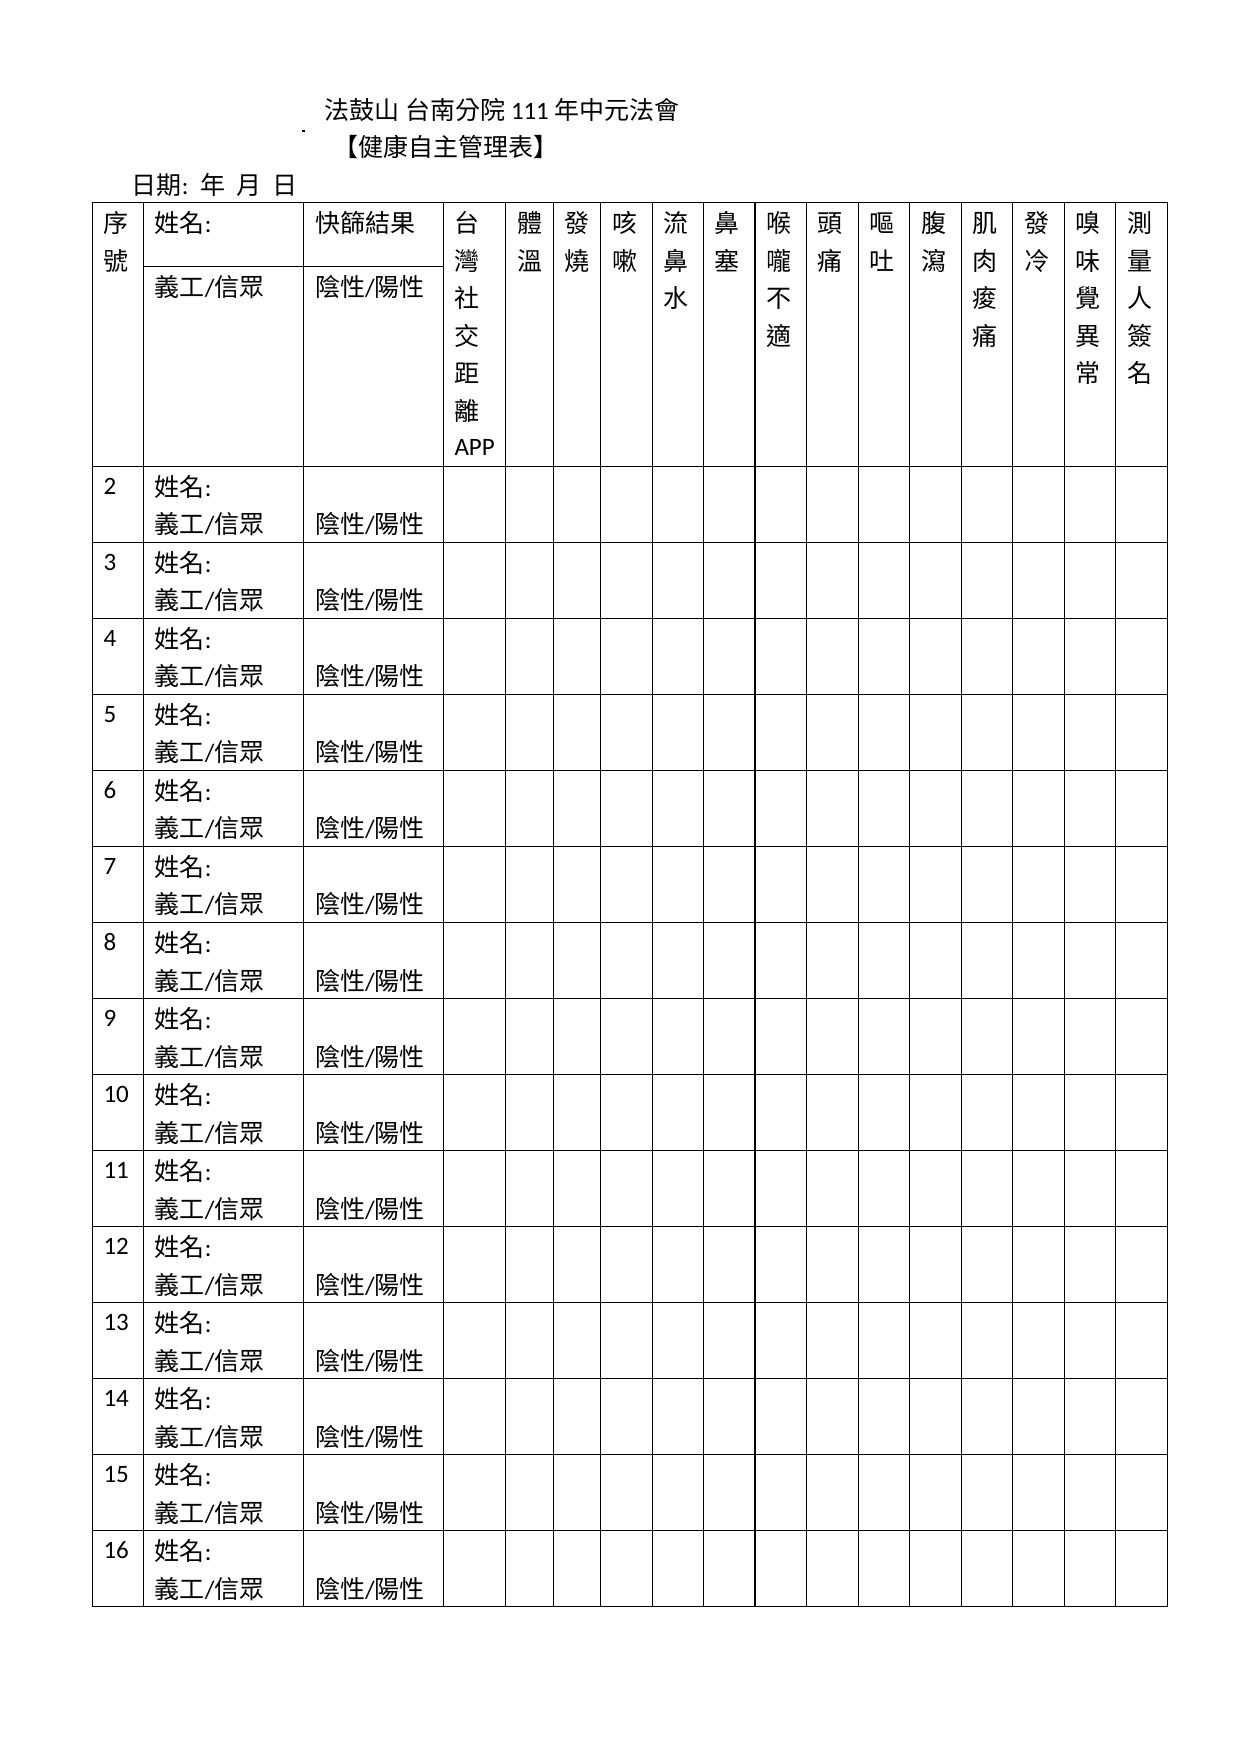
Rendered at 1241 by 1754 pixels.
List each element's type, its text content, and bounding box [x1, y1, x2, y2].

table_cell [601, 1151, 652, 1226]
table_cell [704, 1531, 754, 1606]
table_cell [704, 1379, 754, 1454]
table_cell [554, 619, 600, 694]
table_cell [807, 467, 858, 542]
table_cell [554, 923, 600, 998]
table_cell [554, 467, 600, 542]
table_cell [506, 771, 553, 846]
table_cell 姓名: 義工/信眾 [144, 1075, 303, 1150]
table_cell [756, 1075, 806, 1150]
table_cell [756, 771, 806, 846]
table_header 序號 [93, 203, 143, 466]
table_cell 3 [93, 543, 143, 618]
table_header 嘔吐 [859, 203, 909, 466]
table_cell [807, 1379, 858, 1454]
table_header 測量人簽名 [1116, 203, 1167, 466]
table_cell 陰性/陽性 [304, 999, 443, 1074]
table_cell [756, 1531, 806, 1606]
table_cell [444, 1151, 505, 1226]
table_cell 姓名: 義工/信眾 [144, 1227, 303, 1302]
table_cell [444, 467, 505, 542]
table_cell [444, 1379, 505, 1454]
table_cell [1116, 999, 1167, 1074]
table_cell [910, 467, 961, 542]
table_cell [506, 999, 553, 1074]
table_header 流鼻水 [653, 203, 703, 466]
table_cell [1065, 543, 1115, 618]
table_cell [1013, 1531, 1064, 1606]
table_cell [554, 1303, 600, 1378]
table_cell [554, 695, 600, 770]
table_cell [1013, 847, 1064, 922]
table_cell [807, 1227, 858, 1302]
table_cell [859, 619, 909, 694]
table_cell [506, 1531, 553, 1606]
table_cell [704, 619, 754, 694]
table_cell [444, 923, 505, 998]
table_cell [1116, 1379, 1167, 1454]
table_cell [910, 619, 961, 694]
table_cell [444, 847, 505, 922]
table_cell [807, 999, 858, 1074]
table_cell [910, 695, 961, 770]
table_header 發冷 [1013, 203, 1064, 466]
table_cell [1065, 999, 1115, 1074]
table_cell [653, 619, 703, 694]
table_cell [859, 923, 909, 998]
table_cell [859, 1303, 909, 1378]
table_cell [1013, 1151, 1064, 1226]
table_header 台灣社交距離APP [444, 203, 505, 466]
table_cell 陰性/陽性 [304, 923, 443, 998]
table_cell [1013, 695, 1064, 770]
table_cell [859, 467, 909, 542]
table_cell [1013, 771, 1064, 846]
table_cell [1013, 467, 1064, 542]
table_cell [1116, 1531, 1167, 1606]
table_cell [506, 1151, 553, 1226]
table_cell [506, 543, 553, 618]
table_cell 姓名: 義工/信眾 [144, 923, 303, 998]
table_cell [653, 1303, 703, 1378]
table_cell 姓名: 義工/信眾 [144, 771, 303, 846]
table_cell [1116, 467, 1167, 542]
table_cell [653, 467, 703, 542]
table_cell [1065, 1303, 1115, 1378]
table_cell [962, 1227, 1012, 1302]
table_cell 陰性/陽性 [304, 543, 443, 618]
table_cell [1116, 1455, 1167, 1530]
table_cell [601, 1303, 652, 1378]
table_cell [1116, 1075, 1167, 1150]
table_cell [1065, 1455, 1115, 1530]
table_cell 15 [93, 1455, 143, 1530]
table_cell [704, 923, 754, 998]
text 【健康自主管理表】 [203, 127, 1053, 164]
table_cell [962, 1075, 1012, 1150]
table_cell [444, 543, 505, 618]
table_cell [1065, 1151, 1115, 1226]
table_cell 11 [93, 1151, 143, 1226]
table_cell [756, 467, 806, 542]
table_cell [962, 543, 1012, 618]
table_cell [910, 847, 961, 922]
table_cell [601, 1227, 652, 1302]
text 日期: 年 月 日 [103, 164, 1053, 202]
table_cell [1116, 695, 1167, 770]
table_cell [807, 1151, 858, 1226]
table_cell [704, 1455, 754, 1530]
table_cell [1065, 1379, 1115, 1454]
table_cell [1065, 923, 1115, 998]
table_cell [910, 1303, 961, 1378]
table_cell 姓名: 義工/信眾 [144, 695, 303, 770]
table_cell [653, 771, 703, 846]
table_cell [962, 1379, 1012, 1454]
table_cell [859, 999, 909, 1074]
table_cell [506, 1227, 553, 1302]
table_cell 16 [93, 1531, 143, 1606]
table_cell 陰性/陽性 [304, 1075, 443, 1150]
table_cell [506, 1303, 553, 1378]
table_cell [1116, 1303, 1167, 1378]
table_cell [601, 695, 652, 770]
table_cell [807, 1075, 858, 1150]
table_cell 9 [93, 999, 143, 1074]
table_cell [807, 1531, 858, 1606]
table_header 嗅味覺異常 [1065, 203, 1115, 466]
table_cell [910, 1151, 961, 1226]
table_cell [554, 1379, 600, 1454]
table_cell [1013, 1455, 1064, 1530]
table_cell 陰性/陽性 [304, 1379, 443, 1454]
table_cell [1065, 1227, 1115, 1302]
table_cell [506, 619, 553, 694]
table_cell [704, 695, 754, 770]
table_cell [601, 467, 652, 542]
table_cell [756, 1455, 806, 1530]
table_cell [1013, 1379, 1064, 1454]
table_cell [653, 999, 703, 1074]
table_cell [1116, 619, 1167, 694]
table_cell 陰性/陽性 [304, 1227, 443, 1302]
table_cell [1065, 467, 1115, 542]
table_cell [962, 923, 1012, 998]
table_cell 姓名: 義工/信眾 [144, 543, 303, 618]
table_cell [506, 847, 553, 922]
table_cell [1116, 771, 1167, 846]
table_header 咳 嗽 [601, 203, 652, 466]
table_cell [1065, 847, 1115, 922]
table_cell [653, 695, 703, 770]
table_cell [444, 1303, 505, 1378]
table_cell [910, 771, 961, 846]
table_cell [506, 1455, 553, 1530]
table_cell [807, 695, 858, 770]
table_cell [704, 467, 754, 542]
table_cell [653, 1075, 703, 1150]
table_cell [1116, 1227, 1167, 1302]
table_cell [910, 1455, 961, 1530]
table_cell [444, 695, 505, 770]
table_cell 陰性/陽性 [304, 467, 443, 542]
table_cell [601, 619, 652, 694]
table_cell [807, 1455, 858, 1530]
table_cell 姓名: 義工/信眾 [144, 619, 303, 694]
table_cell [910, 1379, 961, 1454]
table_header 腹瀉 [910, 203, 961, 466]
table_cell [1116, 923, 1167, 998]
table_cell 陰性/陽性 [304, 847, 443, 922]
table_cell [859, 1531, 909, 1606]
table_cell [653, 1379, 703, 1454]
table_cell [859, 1075, 909, 1150]
table_cell 5 [93, 695, 143, 770]
table_cell [653, 1455, 703, 1530]
table_cell [653, 847, 703, 922]
table_cell [807, 847, 858, 922]
table_cell [704, 1151, 754, 1226]
table_cell [601, 771, 652, 846]
table_header 發燒 [554, 203, 600, 466]
table_cell [601, 1379, 652, 1454]
table_cell [1065, 771, 1115, 846]
table_cell [756, 847, 806, 922]
table_cell [807, 619, 858, 694]
table_cell 陰性/陽性 [304, 771, 443, 846]
table_cell [653, 543, 703, 618]
table_cell [653, 1151, 703, 1226]
table_cell [1013, 999, 1064, 1074]
table_cell [704, 1303, 754, 1378]
table_cell 陰性/陽性 [304, 619, 443, 694]
table_cell [962, 847, 1012, 922]
table_cell [1013, 1227, 1064, 1302]
table_cell 姓名: 義工/信眾 [144, 1379, 303, 1454]
table_cell [704, 999, 754, 1074]
table_cell [1013, 619, 1064, 694]
table_cell [601, 999, 652, 1074]
table_cell [444, 1455, 505, 1530]
table_cell [554, 543, 600, 618]
table_cell 14 [93, 1379, 143, 1454]
table_cell 4 [93, 619, 143, 694]
table_cell [554, 847, 600, 922]
table_cell [601, 923, 652, 998]
table_cell [910, 1075, 961, 1150]
table_cell [506, 695, 553, 770]
table_cell [859, 771, 909, 846]
table_cell [704, 1227, 754, 1302]
table_cell [1013, 543, 1064, 618]
table_cell [444, 1075, 505, 1150]
table_cell [756, 999, 806, 1074]
table_cell [554, 1075, 600, 1150]
table_cell [756, 1227, 806, 1302]
table_cell [756, 695, 806, 770]
table_header 肌肉痠痛 [962, 203, 1012, 466]
table_cell [554, 1227, 600, 1302]
table_header 鼻塞 [704, 203, 754, 466]
table_cell 義工/信眾 [144, 267, 303, 466]
table_cell [807, 771, 858, 846]
table_cell [554, 1531, 600, 1606]
table_header 快篩結果 [304, 203, 443, 266]
table_cell 8 [93, 923, 143, 998]
table_cell [910, 1531, 961, 1606]
table_cell [554, 999, 600, 1074]
table_cell 7 [93, 847, 143, 922]
table_cell [1065, 1531, 1115, 1606]
table_cell [962, 467, 1012, 542]
table_cell 姓名: 義工/信眾 [144, 1151, 303, 1226]
table_header 喉嚨不適 [756, 203, 806, 466]
table_cell [444, 1227, 505, 1302]
table_cell [756, 1151, 806, 1226]
table_cell 陰性/陽性 [304, 267, 443, 466]
table_header 姓名: [144, 203, 303, 266]
table_cell [910, 1227, 961, 1302]
table_cell [444, 619, 505, 694]
table_cell 10 [93, 1075, 143, 1150]
table_cell [962, 1303, 1012, 1378]
table_cell 姓名: 義工/信眾 [144, 1303, 303, 1378]
table_cell [859, 695, 909, 770]
table_cell [601, 1455, 652, 1530]
table_cell [859, 1379, 909, 1454]
table_cell 姓名: 義工/信眾 [144, 847, 303, 922]
table_cell 6 [93, 771, 143, 846]
table_cell 陰性/陽性 [304, 1531, 443, 1606]
table_cell 陰性/陽性 [304, 1303, 443, 1378]
text 法鼓山 台南分院 111年中元法會 [228, 89, 1053, 127]
table_cell [444, 771, 505, 846]
table_cell [756, 1303, 806, 1378]
table_cell [910, 923, 961, 998]
table_cell [554, 771, 600, 846]
table_cell [962, 999, 1012, 1074]
table_cell [910, 999, 961, 1074]
table_cell [859, 847, 909, 922]
table_cell [756, 619, 806, 694]
table_cell [653, 923, 703, 998]
table_cell [1065, 1075, 1115, 1150]
table_cell [962, 619, 1012, 694]
table_cell [601, 1075, 652, 1150]
table_cell [653, 1227, 703, 1302]
table_cell [859, 1227, 909, 1302]
table_cell [1116, 847, 1167, 922]
table_cell [506, 1379, 553, 1454]
table_cell [962, 771, 1012, 846]
table_cell [1065, 619, 1115, 694]
table_cell [859, 1455, 909, 1530]
table_cell [962, 1151, 1012, 1226]
table_cell [601, 543, 652, 618]
table_cell [506, 467, 553, 542]
table_cell 陰性/陽性 [304, 695, 443, 770]
table_cell 姓名: 義工/信眾 [144, 467, 303, 542]
table_header 體溫 [506, 203, 553, 466]
table_cell [1116, 1151, 1167, 1226]
table_cell [601, 847, 652, 922]
table_cell [859, 543, 909, 618]
table_cell [506, 923, 553, 998]
table_cell [807, 923, 858, 998]
table_cell 陰性/陽性 [304, 1455, 443, 1530]
table_cell [1013, 1075, 1064, 1150]
table_cell [601, 1531, 652, 1606]
table_cell [704, 771, 754, 846]
table_cell 2 [93, 467, 143, 542]
table_cell 姓名: 義工/信眾 [144, 1455, 303, 1530]
table_cell [554, 1151, 600, 1226]
table_cell [554, 1455, 600, 1530]
table_cell 姓名: 義工/信眾 [144, 999, 303, 1074]
table_cell [910, 543, 961, 618]
table_cell [807, 543, 858, 618]
table_cell [1013, 923, 1064, 998]
table_cell [1013, 1303, 1064, 1378]
table_cell [807, 1303, 858, 1378]
table_cell [704, 543, 754, 618]
table_cell [962, 695, 1012, 770]
table_cell [962, 1455, 1012, 1530]
table_cell [1116, 543, 1167, 618]
table_cell [756, 543, 806, 618]
table_cell 陰性/陽性 [304, 1151, 443, 1226]
table_cell [506, 1075, 553, 1150]
table_cell [756, 1379, 806, 1454]
table_cell [444, 999, 505, 1074]
table_cell [444, 1531, 505, 1606]
table_cell 12 [93, 1227, 143, 1302]
table_cell [653, 1531, 703, 1606]
table_cell [704, 1075, 754, 1150]
table_cell [962, 1531, 1012, 1606]
table_cell [704, 847, 754, 922]
table_header 頭痛 [807, 203, 858, 466]
table_cell [1065, 695, 1115, 770]
table_cell 13 [93, 1303, 143, 1378]
table_cell 姓名: 義工/信眾 [144, 1531, 303, 1606]
table_cell [756, 923, 806, 998]
table_cell [859, 1151, 909, 1226]
